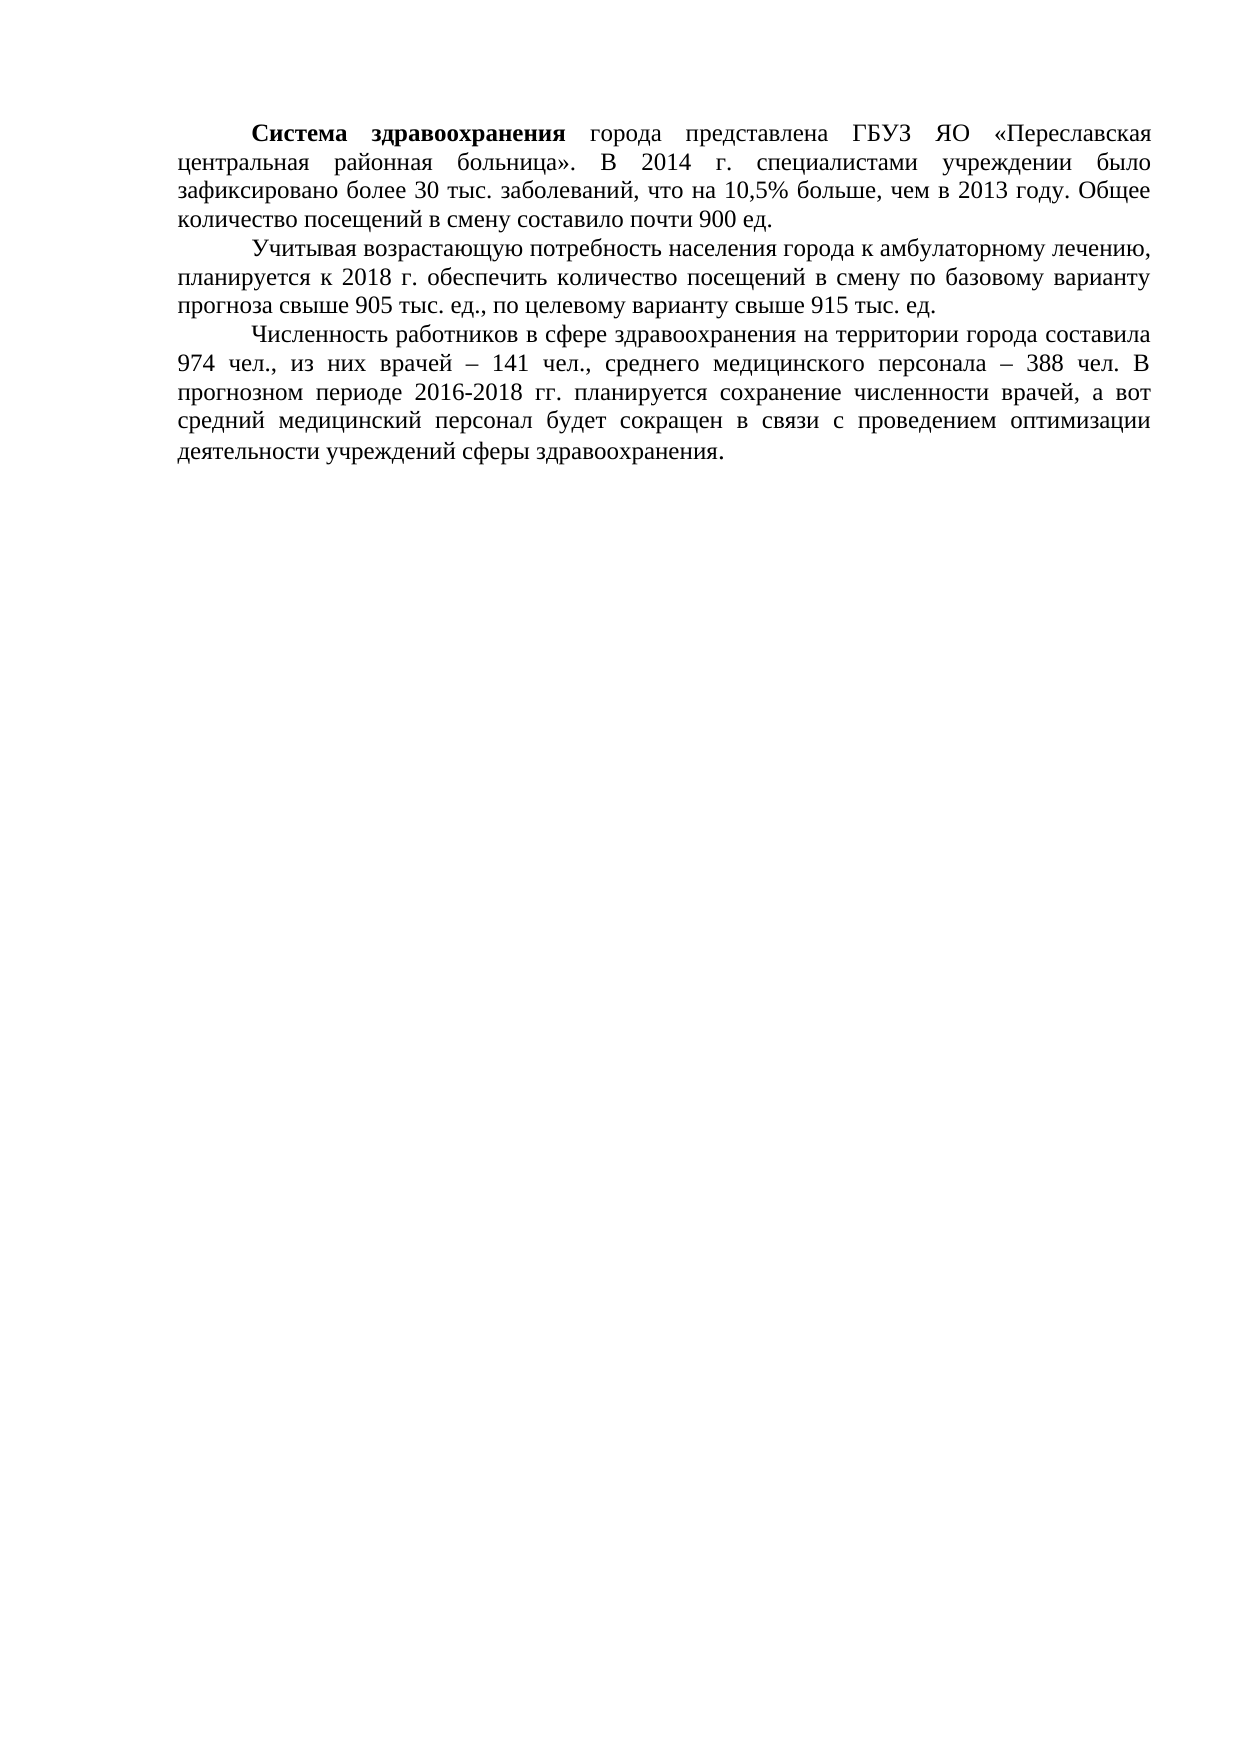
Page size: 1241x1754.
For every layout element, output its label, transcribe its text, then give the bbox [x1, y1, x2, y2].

text Учитывая возрастающую потребность населения города к амбулаторному лечению, планируется к 2018 г. обеспечить количество посещений в смену по базовому варианту прогноза свыше 905 тыс. ед., по целевому варианту свыше 915 тыс. ед. [177, 233, 1152, 319]
text Численность работников в сфере здравоохранения на территории города составила 974 чел., из них врачей – 141 чел., среднего медицинского персонала – 388 чел. В прогнозном периоде 2016-2018 гг. планируется сохранение численности врачей, а вот средний медицинский персонал будет сокращен в связи с проведением оптимизации деятельности учреждений сферы здравоохранения. [177, 319, 1152, 466]
text Система здравоохранения города представлена ГБУЗ ЯО «Переславская центральная районная больница». В 2014 г. специалистами учреждении было зафиксировано более 30 тыс. заболеваний, что на 10,5% больше, чем в 2013 году. Общее количество посещений в смену составило почти 900 ед. [177, 118, 1152, 233]
